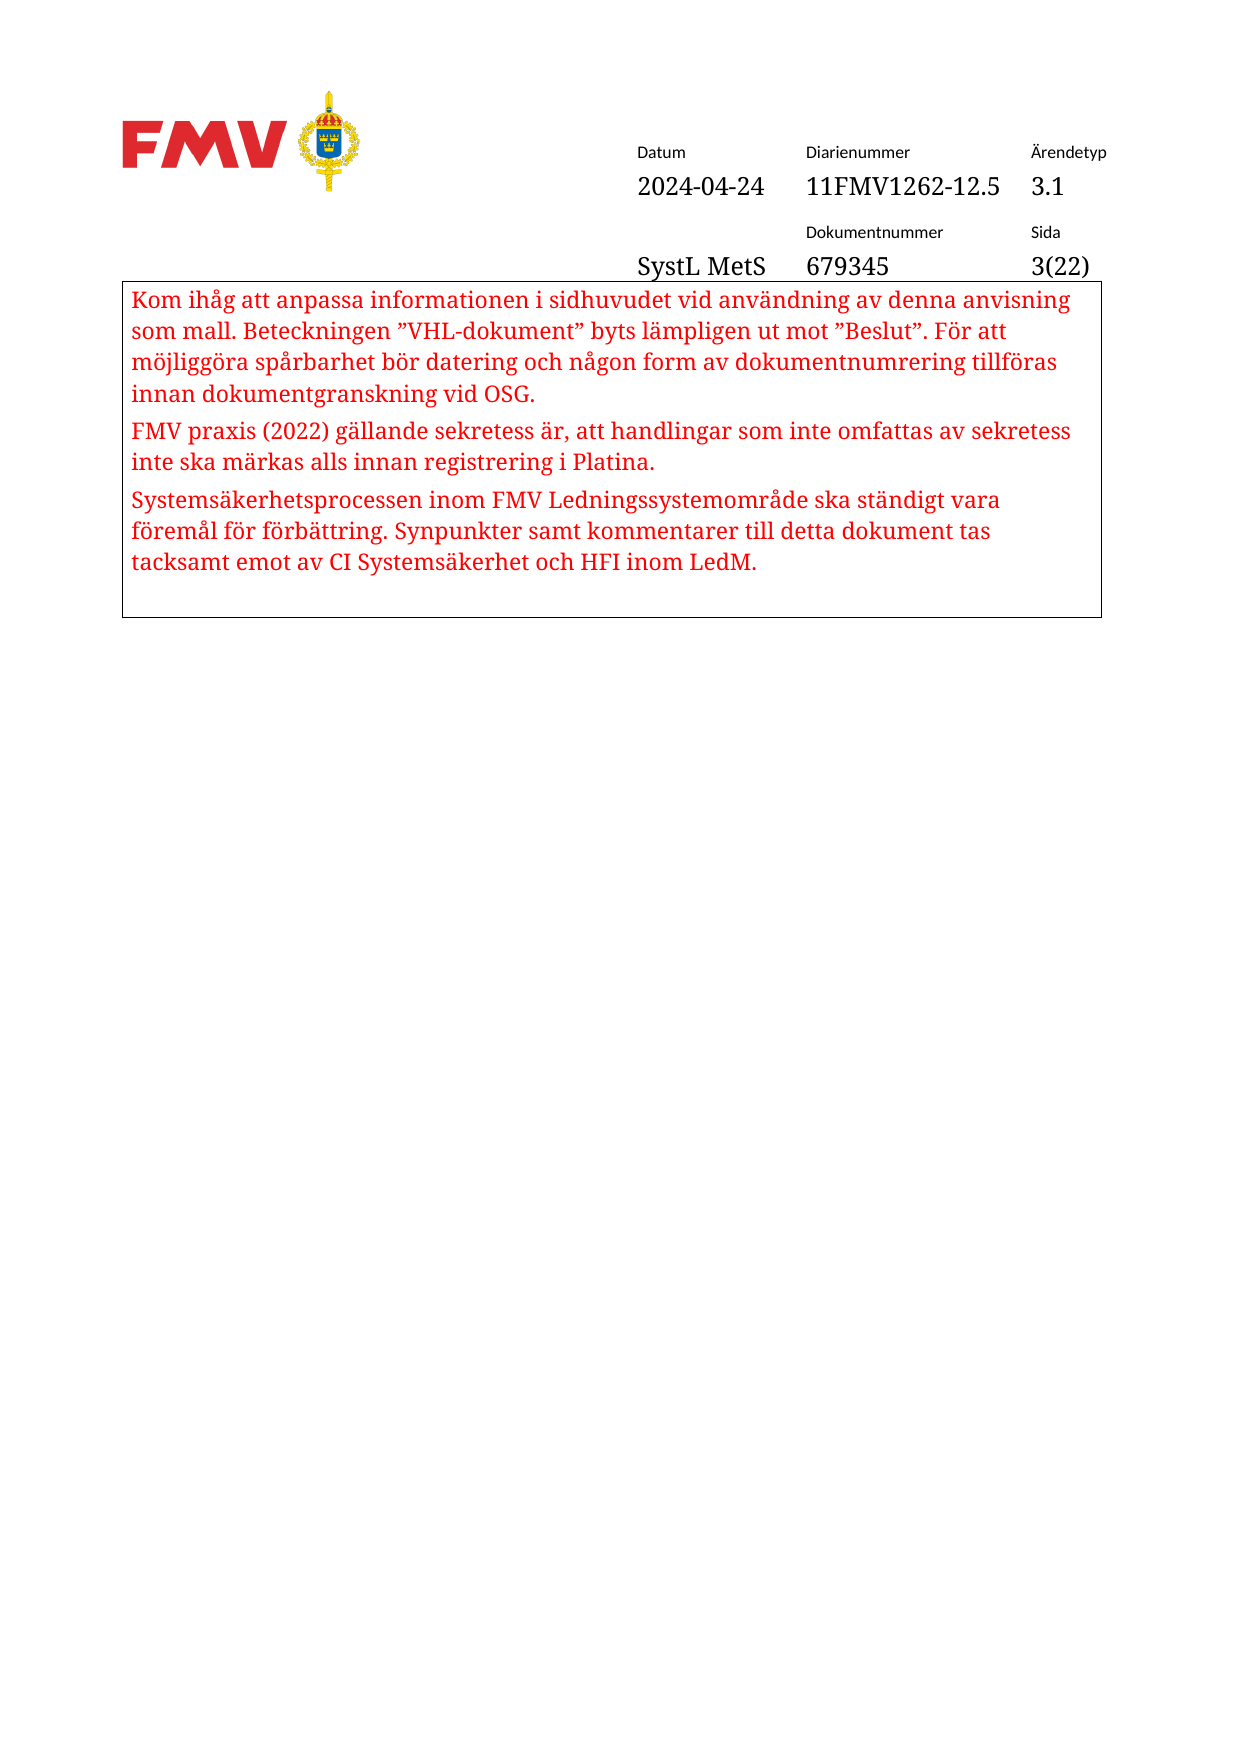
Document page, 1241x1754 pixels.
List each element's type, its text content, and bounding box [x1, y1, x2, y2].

text Kom ihåg att anpassa informationen i sidhuvudet vid användning av denna anvisning som mall. Beteckningen ”VHL-dokument” byts lämpligen ut mot ”Beslut”. För att möjliggöra spårbarhet bör datering och någon form av dokumentnumrering tillföras innan dokumentgranskning vid OSG. [123, 282, 1101, 409]
text FMV praxis (2022) gällande sekretess är, att handlingar som inte omfattas av sekretess inte ska märkas alls innan registrering i Platina. [123, 412, 1101, 477]
text Systemsäkerhetsprocessen inom FMV Ledningssystemområde ska ständigt vara föremål för förbättring. Synpunkter samt kommentarer till detta dokument tas tacksamt emot av CI Systemsäkerhet och HFI inom LedM. [123, 481, 1101, 577]
